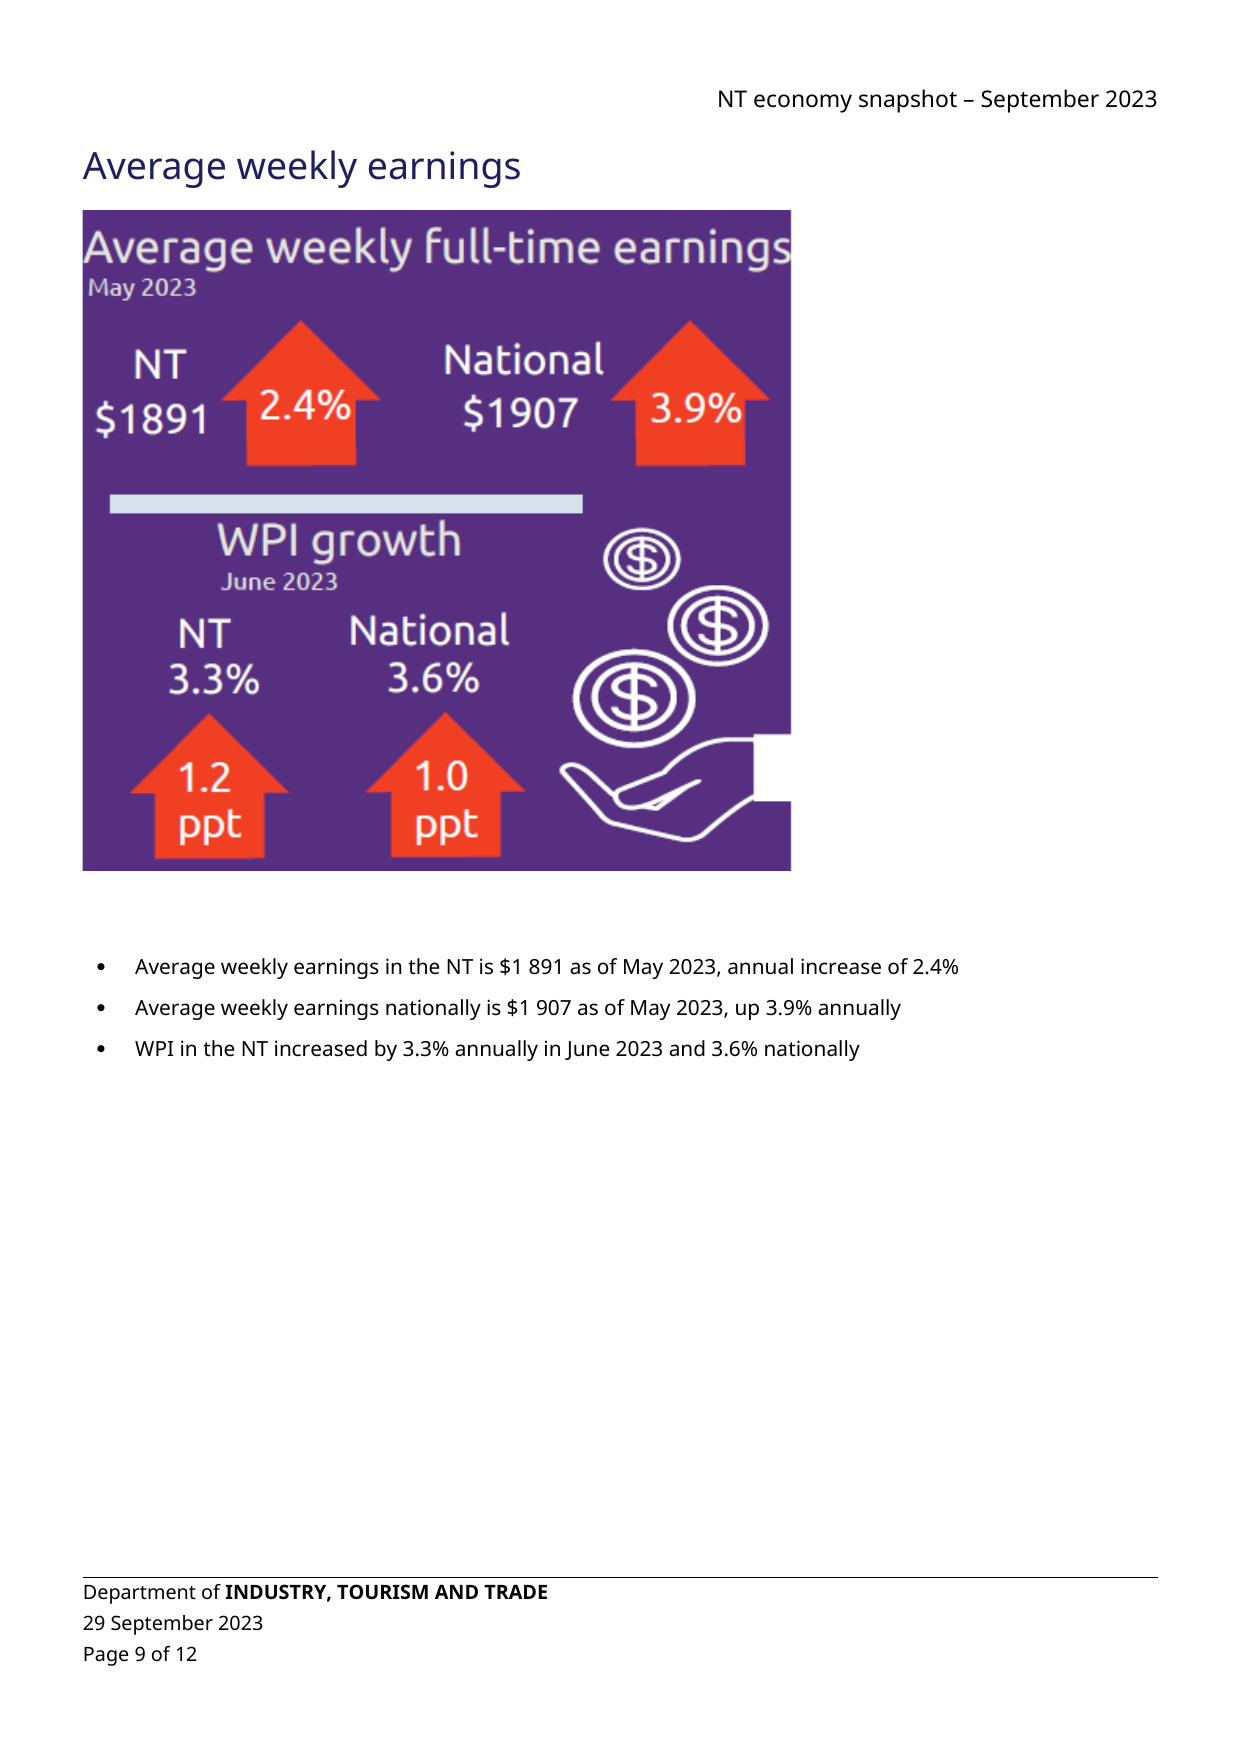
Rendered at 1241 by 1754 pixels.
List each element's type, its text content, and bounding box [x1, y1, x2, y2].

subtitle Average weekly earnings [83, 139, 1157, 190]
list WPI in the NT increased by 3.3% annually in June 2023 and 3.6% nationally [97, 1034, 1157, 1063]
list Average weekly earnings nationally is $1 907 as of May 2023, up 3.9% annually [97, 993, 1157, 1022]
list Average weekly earnings in the NT is $1 891 as of May 2023, annual increase of 2.4% [97, 952, 1157, 981]
